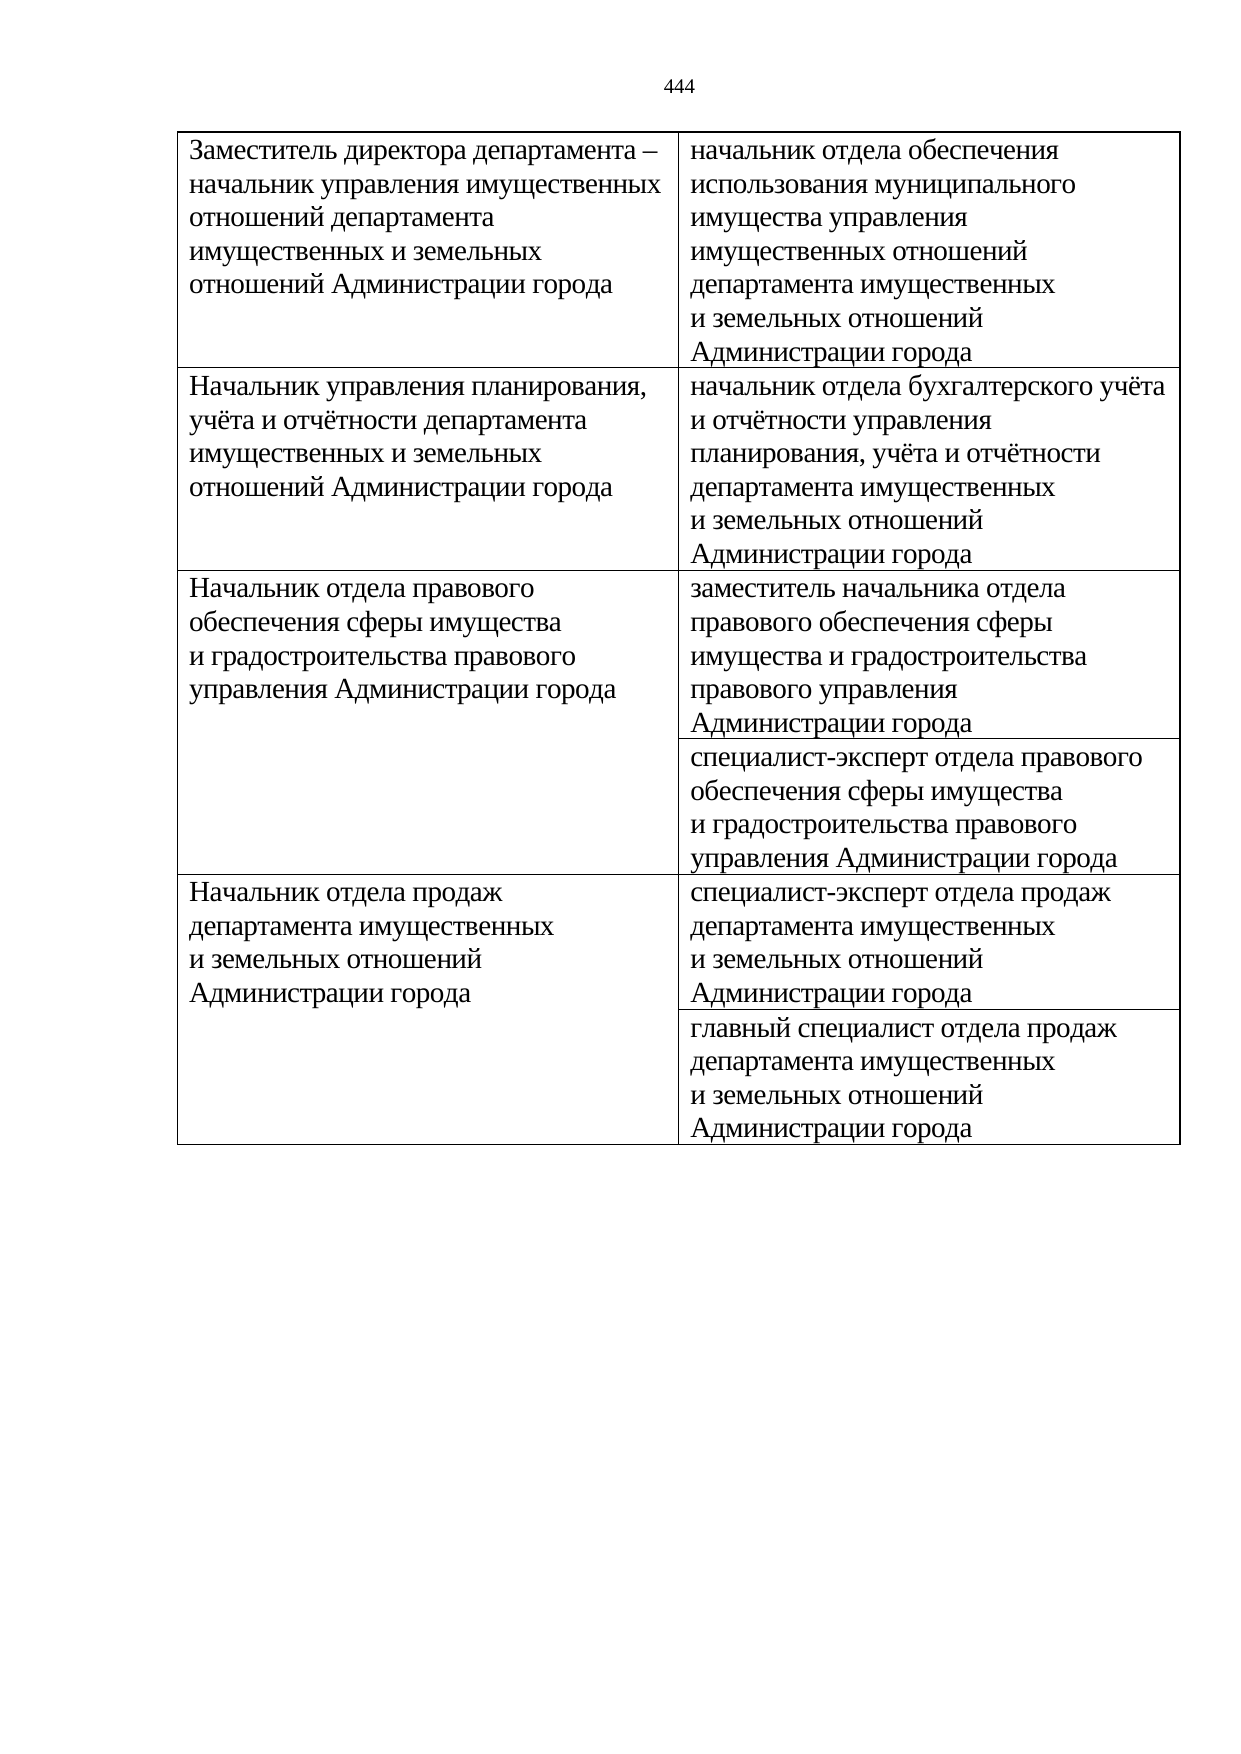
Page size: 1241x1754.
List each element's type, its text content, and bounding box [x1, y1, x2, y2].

table_cell начальник отдела обеспечения использования муниципального имущества управления имущественных отношений департамента имущественных и земельных отношений Администрации города [679, 133, 1179, 367]
table_cell специалист-эксперт отдела продаж департамента имущественных и земельных отношений Администрации города [679, 875, 1179, 1009]
table_cell специалист-эксперт отдела правового обеспечения сферы имущества и градостроительства правового управления Администрации города [679, 739, 1179, 873]
table_cell Начальник отдела продаж департамента имущественных и земельных отношений Администрации города [178, 875, 678, 1144]
table_cell заместитель начальника отдела правового обеспечения сферы имущества и градостроительства правового управления Администрации города [679, 571, 1179, 738]
table_cell Заместитель директора департамента – начальник управления имущественных отношений департамента имущественных и земельных отношений Администрации города [178, 133, 678, 367]
table_cell главный специалист отдела продаж департамента имущественных и земельных отношений Администрации города [679, 1010, 1179, 1144]
table_cell Начальник управления планирования, учёта и отчётности департамента имущественных и земельных отношений Администрации города [178, 368, 678, 569]
table_cell начальник отдела бухгалтерского учёта и отчётности управления планирования, учёта и отчётности департамента имущественных и земельных отношений Администрации города [679, 368, 1179, 569]
table_cell Начальник отдела правового обеспечения сферы имущества и градостроительства правового управления Администрации города [178, 571, 678, 873]
